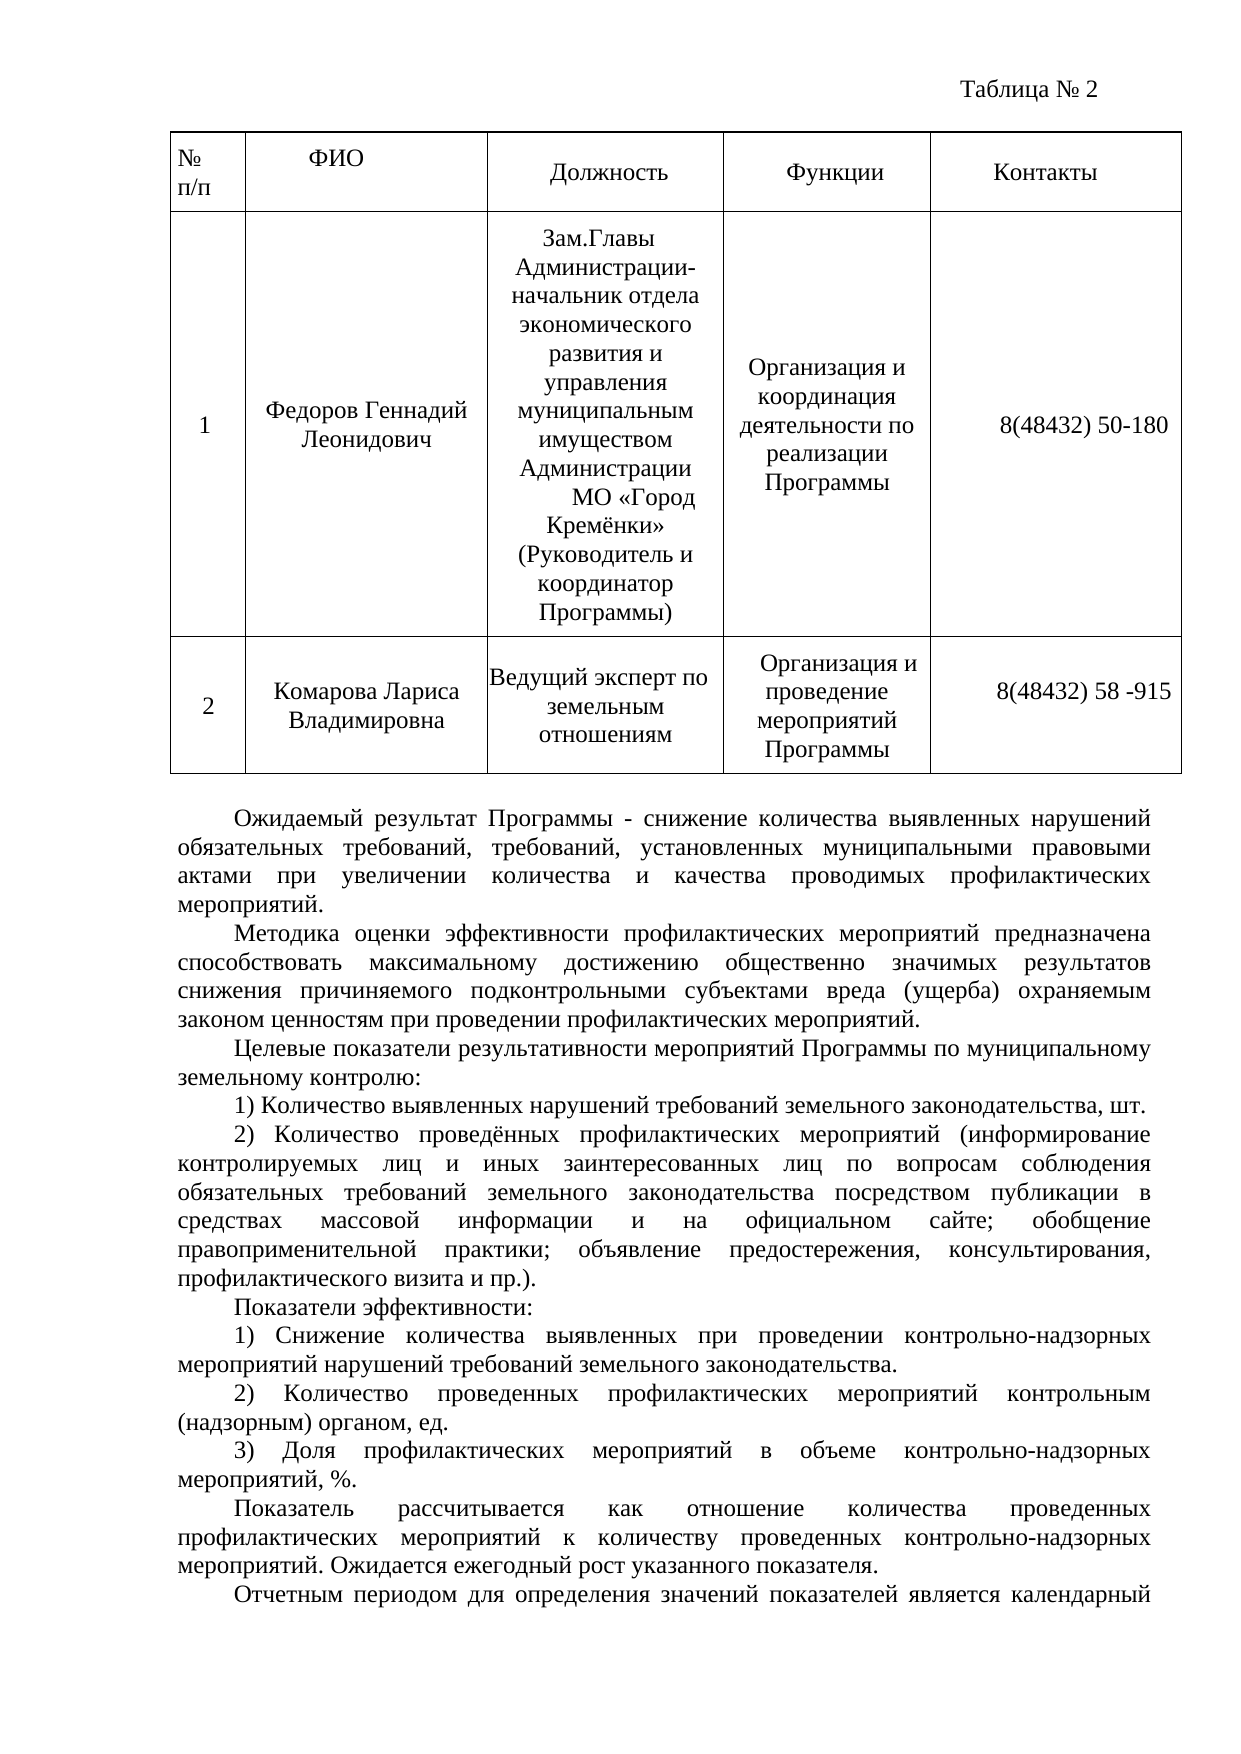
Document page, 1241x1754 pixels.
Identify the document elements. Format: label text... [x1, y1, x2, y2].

text Таблица № 2 [177, 74, 1152, 103]
text Показатели эффективности: [177, 1292, 1152, 1321]
text 1) Количество выявленных нарушений требований земельного законодательства, шт. [177, 1091, 1152, 1119]
table_header № п/п [171, 133, 245, 211]
table_cell Комарова Лариса Владимировна [246, 637, 487, 773]
table_cell Ведущий эксперт по земельным отношениям [488, 637, 723, 773]
table_header Контакты [931, 133, 1181, 211]
table_cell 8(48432) 58 -915 [931, 637, 1181, 773]
table_cell Организация и проведение мероприятий Программы [724, 637, 930, 773]
table_header Функции [724, 133, 930, 211]
text Методика оценки эффективности профилактических мероприятий предназначена способствовать максимальному достижению общественно значимых результатов снижения причиняемого подконтрольными субъектами вреда (ущерба) охраняемым законом ценностям при проведении профилактических мероприятий. [177, 918, 1152, 1033]
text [177, 1579, 1152, 1608]
table_cell 2 [171, 637, 245, 773]
text 2) Количество проведённых профилактических мероприятий (информирование контролируемых лиц и иных заинтересованных лиц по вопросам соблюдения обязательных требований земельного законодательства посредством публикации в средствах массовой информации и на официальном сайте; обобщение правоприменительной практики; объявление предостережения, консультирования, профилактического визита и пр.). [177, 1119, 1152, 1292]
text Ожидаемый результат Программы - снижение количества выявленных нарушений обязательных требований, требований, установленных муниципальными правовыми актами при увеличении количества и качества проводимых профилактических мероприятий. [177, 803, 1152, 918]
table_cell 8(48432) 50-180 [931, 212, 1181, 636]
table_cell Зам.Главы Администрации-начальник отдела экономического развития и управления муниципальным имуществом Администрации МО «Город Кремёнки» (Руководитель и координатор Программы) [488, 212, 723, 636]
text Целевые показатели результативности мероприятий Программы по муниципальному земельному контролю: [177, 1033, 1152, 1091]
text Показатель рассчитывается как отношение количества проведенных профилактических мероприятий к количеству проведенных контрольно-надзорных мероприятий. Ожидается ежегодный рост указанного показателя. [177, 1493, 1152, 1579]
table_header ФИО [246, 133, 487, 211]
table_cell 1 [171, 212, 245, 636]
table_cell Федоров Геннадий Леонидович [246, 212, 487, 636]
text 1) Снижение количества выявленных при проведении контрольно-надзорных мероприятий нарушений требований земельного законодательства. [177, 1321, 1152, 1378]
table_header Должность [488, 133, 723, 211]
text 2) Количество проведенных профилактических мероприятий контрольным (надзорным) органом, ед. [177, 1378, 1152, 1436]
table_cell Организация и координация деятельности по реализации Программы [724, 212, 930, 636]
text 3) Доля профилактических мероприятий в объеме контрольно-надзорных мероприятий, %. [177, 1436, 1152, 1493]
